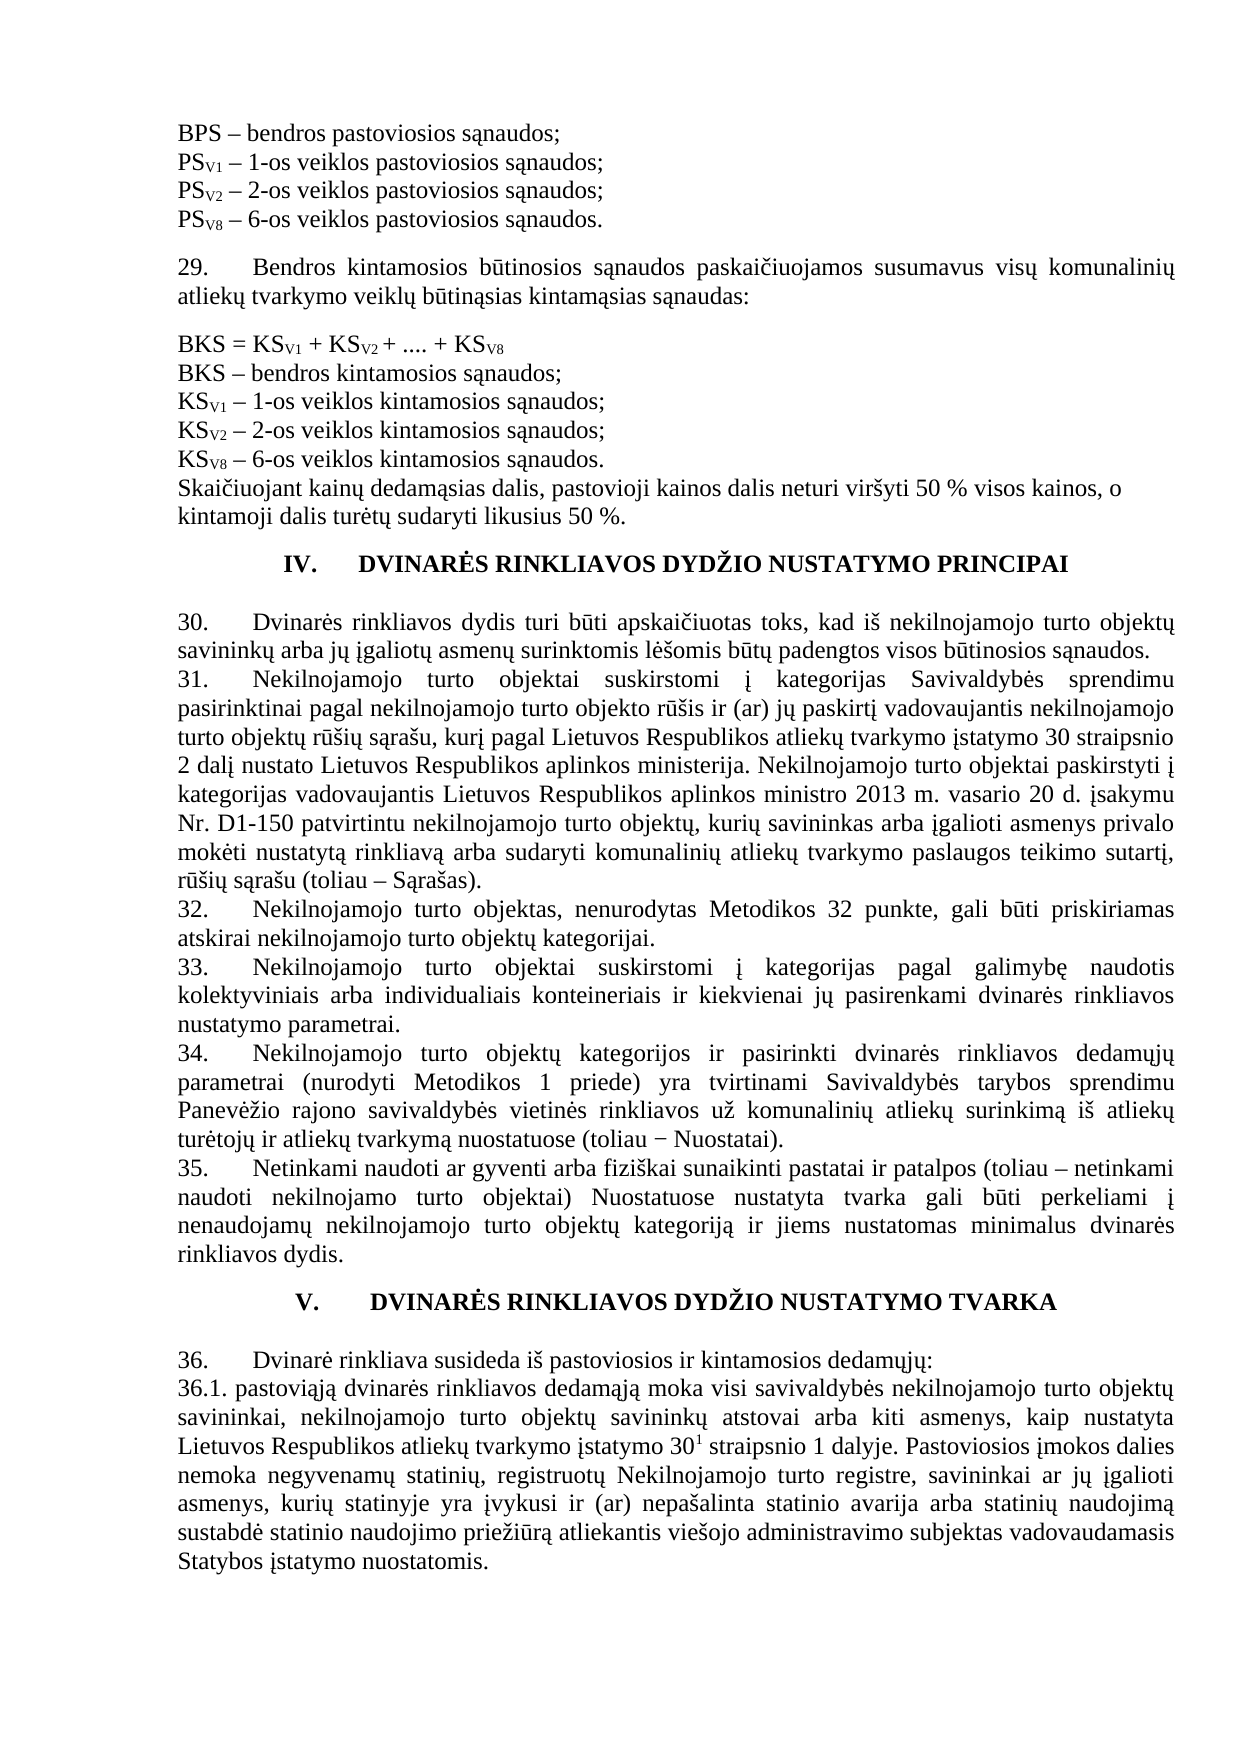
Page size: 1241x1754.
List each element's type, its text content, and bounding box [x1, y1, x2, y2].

text KSV2 – 2-os veiklos kintamosios sąnaudos; [177, 415, 1175, 444]
text PSV1 – 1-os veiklos pastoviosios sąnaudos; [177, 147, 1175, 176]
text Skaičiuojant kainų dedamąsias dalis, pastovioji kainos dalis neturi viršyti 50 % visos kainos, o kintamoji dalis turėtų sudaryti likusius 50 %. [177, 473, 1175, 530]
text 33. Nekilnojamojo turto objektai suskirstomi į kategorijas pagal galimybę naudotis kolektyviniais arba individualiais konteineriais ir kiekvienai jų pasirenkami dvinarės rinkliavos nustatymo parametrai. [177, 952, 1175, 1038]
text 34. Nekilnojamojo turto objektų kategorijos ir pasirinkti dvinarės rinkliavos dedamųjų parametrai (nurodyti Metodikos 1 priede) yra tvirtinami Savivaldybės tarybos sprendimu Panevėžio rajono savivaldybės vietinės rinkliavos už komunalinių atliekų surinkimą iš atliekų turėtojų ir atliekų tvarkymą nuostatuose (toliau − Nuostatai). [177, 1038, 1175, 1153]
text PSV2 – 2-os veiklos pastoviosios sąnaudos; [177, 176, 1175, 204]
text PSV8 – 6-os veiklos pastoviosios sąnaudos. [177, 204, 1175, 233]
text 36.1. pastoviąją dvinarės rinkliavos dedamąją moka visi savivaldybės nekilnojamojo turto objektų savininkai, nekilnojamojo turto objektų savininkų atstovai arba kiti asmenys, kaip nustatyta Lietuvos Respublikos atliekų tvarkymo įstatymo 301 straipsnio 1 dalyje. Pastoviosios įmokos dalies nemoka negyvenamų statinių, registruotų Nekilnojamojo turto registre, savininkai ar jų įgalioti asmenys, kurių statinyje yra įvykusi ir (ar) nepašalinta statinio avarija arba statinių naudojimą sustabdė statinio naudojimo priežiūrą atliekantis viešojo administravimo subjektas vadovaudamasis Statybos įstatymo nuostatomis. [177, 1373, 1175, 1575]
text 32. Nekilnojamojo turto objektas, nenurodytas Metodikos 32 punkte, gali būti priskiriamas atskirai nekilnojamojo turto objektų kategorijai. [177, 894, 1175, 952]
text 30. Dvinarės rinkliavos dydis turi būti apskaičiuotas toks, kad iš nekilnojamojo turto objektų savininkų arba jų įgaliotų asmenų surinktomis lėšomis būtų padengtos visos būtinosios sąnaudos. [177, 607, 1175, 664]
text BKS – bendros kintamosios sąnaudos; [177, 358, 1175, 386]
text 35. Netinkami naudoti ar gyventi arba fiziškai sunaikinti pastatai ir patalpos (toliau – netinkami naudoti nekilnojamo turto objektai) Nuostatuose nustatyta tvarka gali būti perkeliami į nenaudojamų nekilnojamojo turto objektų kategoriją ir jiems nustatomas minimalus dvinarės rinkliavos dydis. [177, 1153, 1175, 1268]
text V. DVINARĖS RINKLIAVOS DYDŽIO NUSTATYMO TVARKA [177, 1287, 1175, 1316]
text IV. DVINARĖS RINKLIAVOS DYDŽIO NUSTATYMO PRINCIPAI [177, 549, 1175, 578]
text KSV1 – 1-os veiklos kintamosios sąnaudos; [177, 386, 1175, 415]
text 36. Dvinarė rinkliava susideda iš pastoviosios ir kintamosios dedamųjų: [177, 1345, 1175, 1373]
text 31. Nekilnojamojo turto objektai suskirstomi į kategorijas Savivaldybės sprendimu pasirinktinai pagal nekilnojamojo turto objekto rūšis ir (ar) jų paskirtį vadovaujantis nekilnojamojo turto objektų rūšių sąrašu, kurį pagal Lietuvos Respublikos atliekų tvarkymo įstatymo 30 straipsnio 2 dalį nustato Lietuvos Respublikos aplinkos ministerija. Nekilnojamojo turto objektai paskirstyti į kategorijas vadovaujantis Lietuvos Respublikos aplinkos ministro 2013 m. vasario 20 d. įsakymu Nr. D1-150 patvirtintu nekilnojamojo turto objektų, kurių savininkas arba įgalioti asmenys privalo mokėti nustatytą rinkliavą arba sudaryti komunalinių atliekų tvarkymo paslaugos teikimo sutartį, rūšių sąrašu (toliau – Sąrašas). [177, 664, 1175, 894]
text BKS = KSV1 + KSV2 + .... + KSV8 [177, 329, 1175, 358]
text 29. Bendros kintamosios būtinosios sąnaudos paskaičiuojamos susumavus visų komunalinių atliekų tvarkymo veiklų būtinąsias kintamąsias sąnaudas: [177, 252, 1175, 310]
text BPS – bendros pastoviosios sąnaudos; [177, 118, 1175, 147]
text KSV8 – 6-os veiklos kintamosios sąnaudos. [177, 444, 1175, 473]
